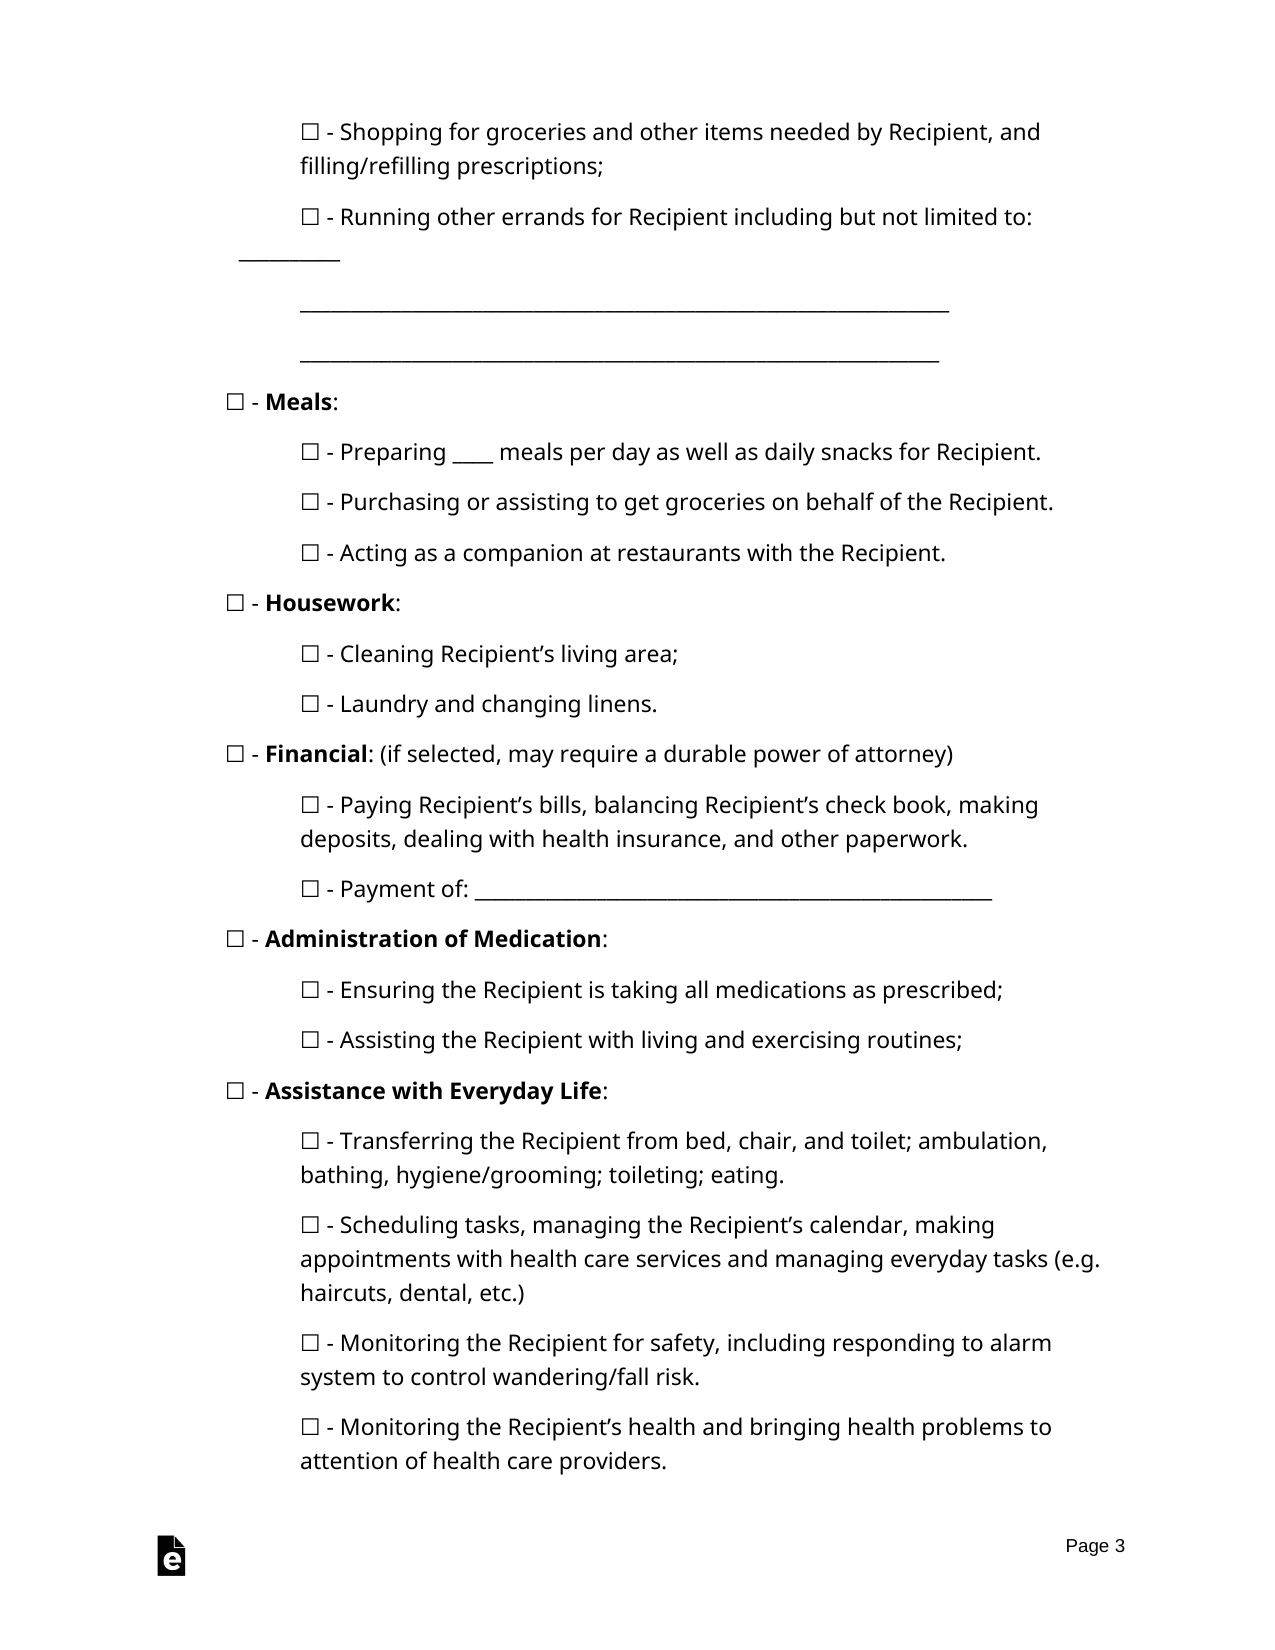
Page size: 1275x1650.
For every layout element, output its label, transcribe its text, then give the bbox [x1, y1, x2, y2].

text ☐ - Housework: [150, 587, 1125, 618]
text ☐ - Monitoring the Recipient for safety, including responding to alarm system to control wandering/fall risk. [300, 1327, 1125, 1392]
text ☐ - Purchasing or assisting to get groceries on behalf of the Recipient. [150, 486, 1125, 517]
text ☐ - Transferring the Recipient from bed, chair, and toilet; ambulation, bathing, hygiene/grooming; toileting; eating. [300, 1125, 1125, 1190]
text ☐ - Shopping for groceries and other items needed by Recipient, and filling/refilling prescriptions; [300, 116, 1125, 181]
text _______________________________________________________________ [239, 335, 1125, 366]
text ☐ - Scheduling tasks, managing the Recipient’s calendar, making appointments with health care services and managing everyday tasks (e.g. haircuts, dental, etc.) [300, 1209, 1125, 1308]
text ☐ - Payment of: ___________________________________________________ [300, 873, 1125, 904]
text ☐ - Administration of Medication: [150, 923, 1125, 954]
text ☐ - Laundry and changing linens. [239, 688, 1125, 719]
picture [150, 1534, 192, 1577]
text ☐ - Assistance with Everyday Life: [150, 1074, 1125, 1106]
text ☐ - Financial: (if selected, may require a durable power of attorney) [225, 738, 1125, 769]
text ☐ - Cleaning Recipient’s living area; [239, 637, 1125, 669]
text ☐ - Monitoring the Recipient’s health and bringing health problems to attention of health care providers. [300, 1411, 1125, 1476]
text ☐ - Meals: [150, 385, 1125, 417]
text ☐ - Ensuring the Recipient is taking all medications as prescribed; [239, 974, 1125, 1005]
text ☐ - Paying Recipient’s bills, balancing Recipient’s check book, making deposits, dealing with health insurance, and other paperwork. [300, 789, 1125, 854]
text ________________________________________________________________ [239, 284, 1125, 316]
text ☐ - Preparing ____ meals per day as well as daily snacks for Recipient. [225, 436, 1125, 467]
text ☐ - Running other errands for Recipient including but not limited to: __________ [239, 200, 1125, 265]
text ☐ - Acting as a companion at restaurants with the Recipient. [225, 537, 1125, 568]
text ☐ - Assisting the Recipient with living and exercising routines; [239, 1024, 1125, 1055]
